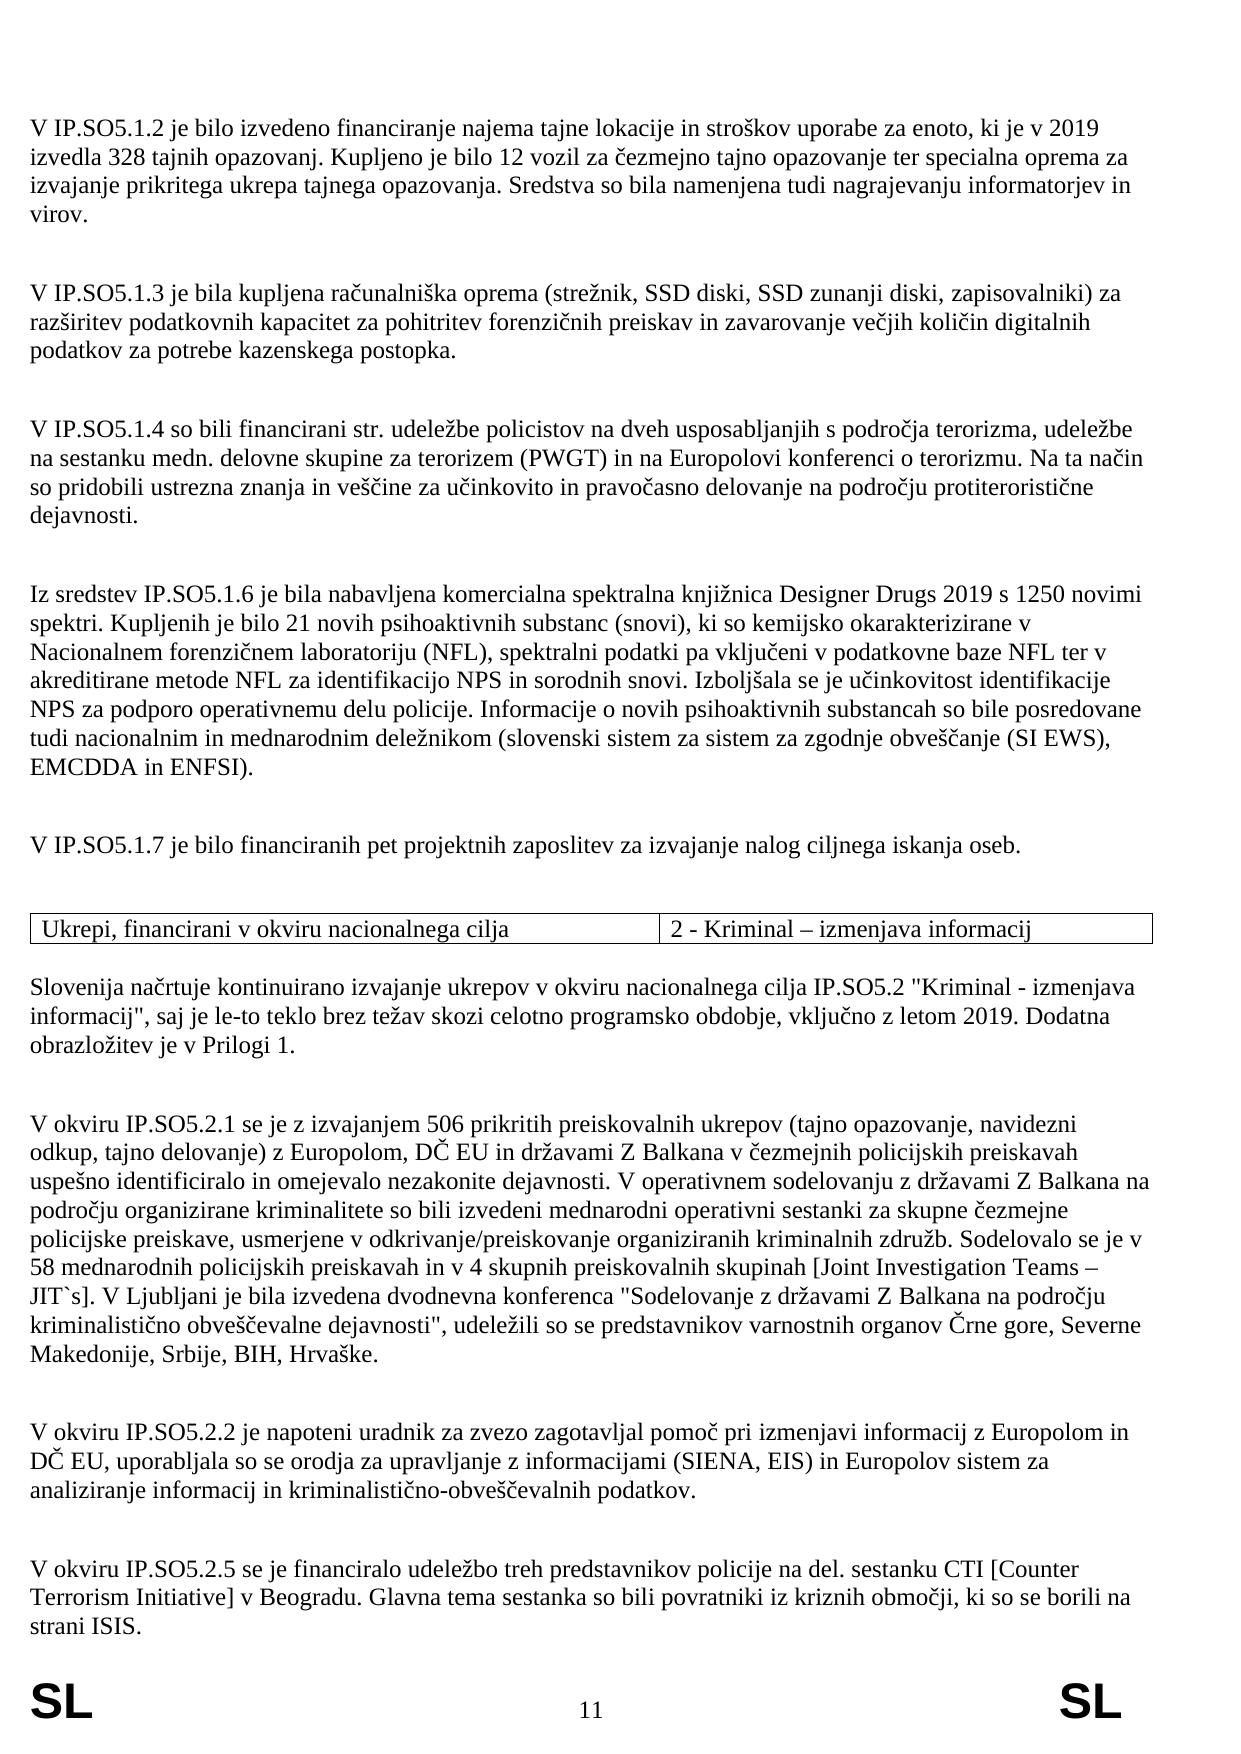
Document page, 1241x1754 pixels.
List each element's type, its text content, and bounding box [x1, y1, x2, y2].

text V okviru IP.SO5.2.1 se je z izvajanjem 506 prikritih preiskovalnih ukrepov (tajno opazovanje, navidezni odkup, tajno delovanje) z Europolom, DČ EU in državami Z Balkana v čezmejnih policijskih preiskavah uspešno identificiralo in omejevalo nezakonite dejavnosti. V operativnem sodelovanju z državami Z Balkana na področju organizirane kriminalitete so bili izvedeni mednarodni operativni sestanki za skupne čezmejne policijske preiskave, usmerjene v odkrivanje/preiskovanje organiziranih kriminalnih združb. Sodelovalo se je v 58 mednarodnih policijskih preiskavah in v 4 skupnih preiskovalnih skupinah [Joint Investigation Teams – JIT`s]. V Ljubljani je bila izvedena dvodnevna konferenca "Sodelovanje z državami Z Balkana na področju kriminalistično obveščevalne dejavnosti", udeležili so se predstavnikov varnostnih organov Črne gore, Severne Makedonije, Srbije, BIH, Hrvaške. [29, 1109, 1152, 1367]
text V IP.SO5.1.4 so bili financirani str. udeležbe policistov na dveh usposabljanjih s področja terorizma, udeležbe na sestanku medn. delovne skupine za terorizem (PWGT) in na Europolovi konferenci o terorizmu. Na ta način so pridobili ustrezna znanja in veščine za učinkovito in pravočasno delovanje na področju protiteroristične dejavnosti. [29, 414, 1152, 529]
text V IP.SO5.1.2 je bilo izvedeno financiranje najema tajne lokacije in stroškov uporabe za enoto, ki je v 2019 izvedla 328 tajnih opazovanj. Kupljeno je bilo 12 vozil za čezmejno tajno opazovanje ter specialna oprema za izvajanje prikritega ukrepa tajnega opazovanja. Sredstva so bila namenjena tudi nagrajevanju informatorjev in virov. [29, 113, 1152, 228]
text V okviru IP.SO5.2.2 je napoteni uradnik za zvezo zagotavljal pomoč pri izmenjavi informacij z Europolom in DČ EU, uporabljala so se orodja za upravljanje z informacijami (SIENA, EIS) in Europolov sistem za analiziranje informacij in kriminalistično-obveščevalnih podatkov. [29, 1417, 1152, 1504]
table_header 2 - Kriminal – izmenjava informacij [660, 914, 1152, 943]
text Slovenija načrtuje kontinuirano izvajanje ukrepov v okviru nacionalnega cilja IP.SO5.2 "Kriminal - izmenjava informacij", saj je le-to teklo brez težav skozi celotno programsko obdobje, vključno z letom 2019. Dodatna obrazložitev je v Prilogi 1. [29, 972, 1152, 1059]
table_header Ukrepi, financirani v okviru nacionalnega cilja [31, 914, 659, 943]
text V IP.SO5.1.3 je bila kupljena računalniška oprema (strežnik, SSD diski, SSD zunanji diski, zapisovalniki) za razširitev podatkovnih kapacitet za pohitritev forenzičnih preiskav in zavarovanje večjih količin digitalnih podatkov za potrebe kazenskega postopka. [29, 278, 1152, 364]
text Iz sredstev IP.SO5.1.6 je bila nabavljena komercialna spektralna knjižnica Designer Drugs 2019 s 1250 novimi spektri. Kupljenih je bilo 21 novih psihoaktivnih substanc (snovi), ki so kemijsko okarakterizirane v Nacionalnem forenzičnem laboratoriju (NFL), spektralni podatki pa vključeni v podatkovne baze NFL ter v akreditirane metode NFL za identifikacijo NPS in sorodnih snovi. Izboljšala se je učinkovitost identifikacije NPS za podporo operativnemu delu policije. Informacije o novih psihoaktivnih substancah so bile posredovane tudi nacionalnim in mednarodnim deležnikom (slovenski sistem za sistem za zgodnje obveščanje (SI EWS), EMCDDA in ENFSI). [29, 579, 1152, 780]
text V okviru IP.SO5.2.5 se je financiralo udeležbo treh predstavnikov policije na del. sestanku CTI [Counter Terrorism Initiative] v Beogradu. Glavna tema sestanka so bili povratniki iz kriznih območji, ki so se borili na strani ISIS. [29, 1554, 1152, 1640]
text V IP.SO5.1.7 je bilo financiranih pet projektnih zaposlitev za izvajanje nalog ciljnega iskanja oseb. [29, 830, 1152, 859]
